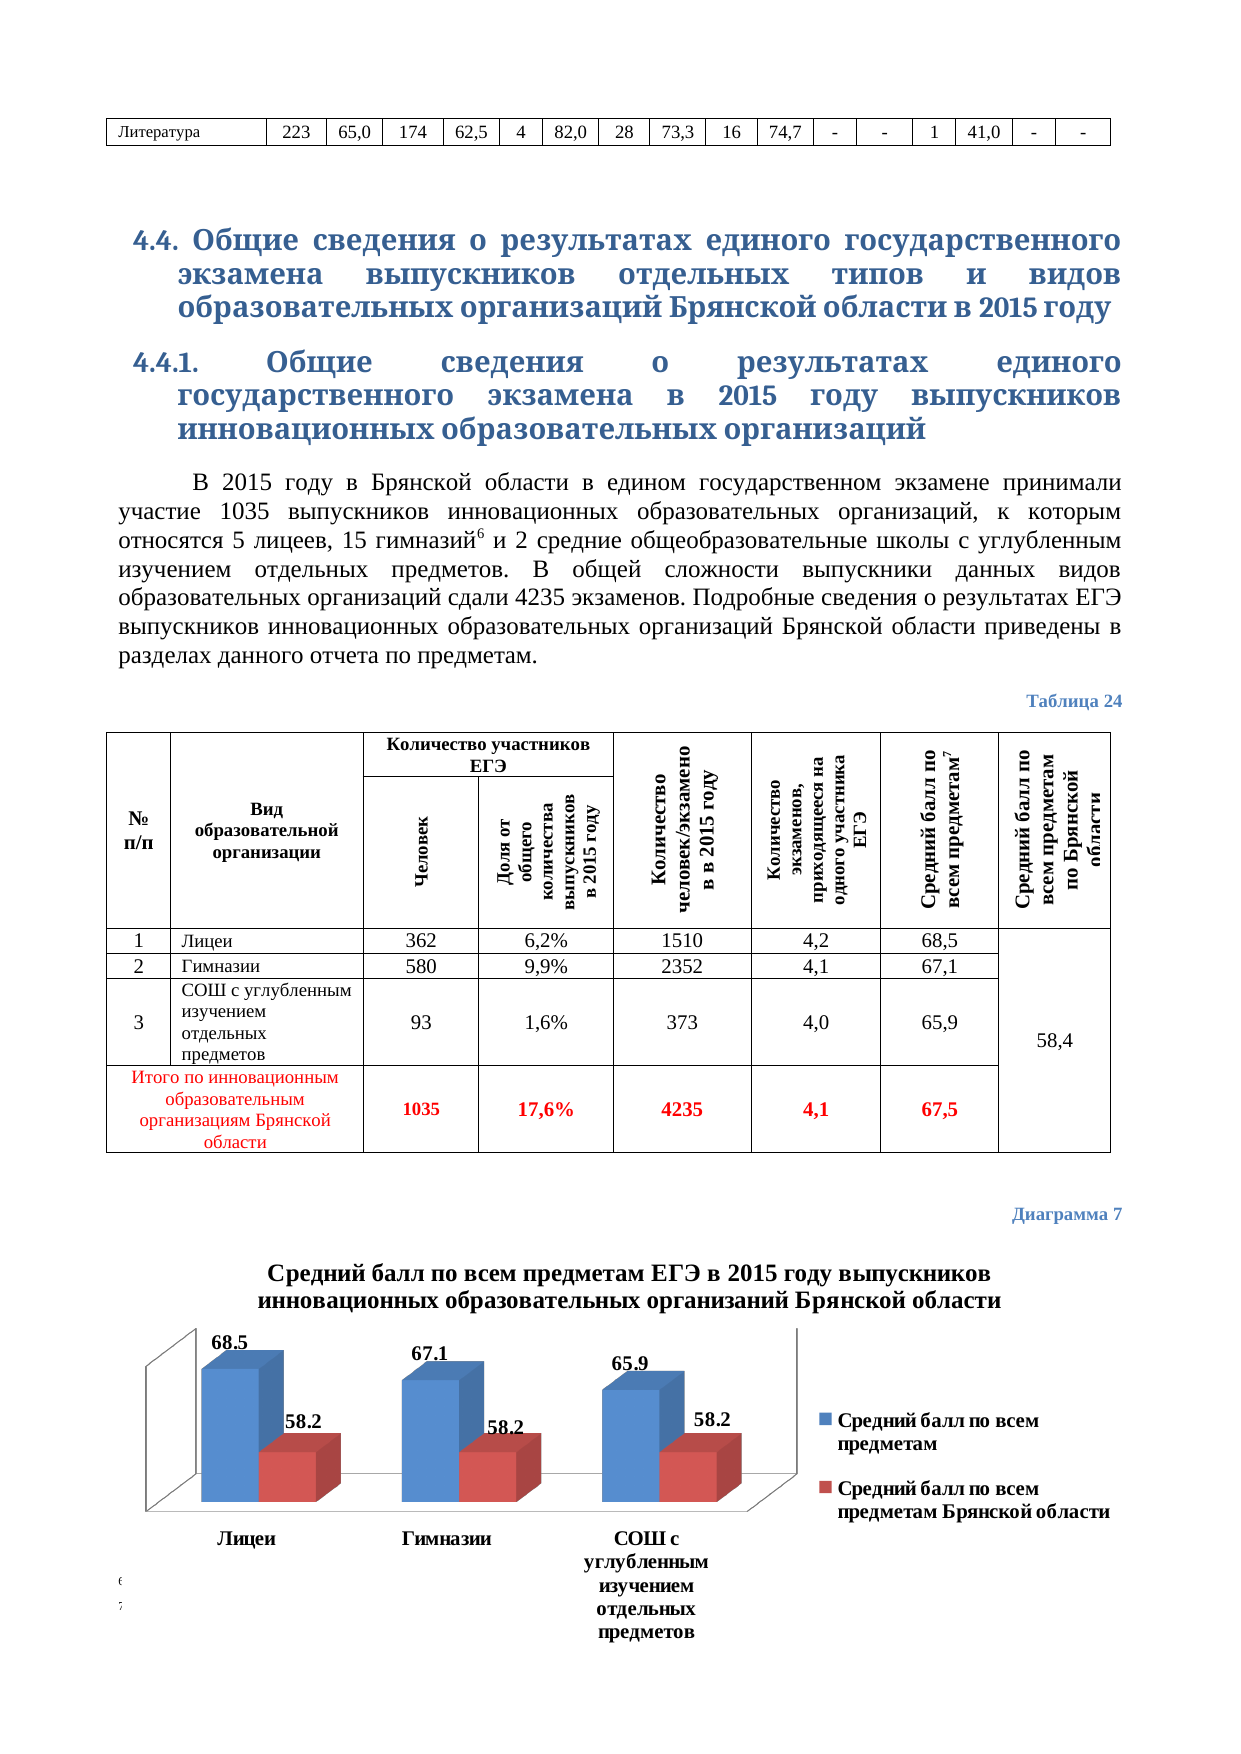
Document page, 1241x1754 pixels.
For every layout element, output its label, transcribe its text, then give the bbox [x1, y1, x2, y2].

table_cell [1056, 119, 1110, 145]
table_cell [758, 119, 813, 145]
list В 2015 году в Брянской области в едином государственном экзамене принимали участие 1035 выпускников инновационных образовательных организаций, к которым относятся 5 лицеев, 15 гимназий и 2 средние общеобразовательные школы с углубленным изучением отдельных предметов. В общей сложности выпускники данных видов образовательных организаций сдали 4235 экзаменов. Подробные сведения о результатах ЕГЭ выпускников инновационных образовательных организаций Брянской области приведены в разделах данного отчета по предметам. [118, 467, 1122, 669]
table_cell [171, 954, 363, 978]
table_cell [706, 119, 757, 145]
subtitle Общие сведения о результатах единого государственного экзамена выпускников отдельных типов и видов образовательных организаций Брянской области в 2015 году [133, 224, 1122, 325]
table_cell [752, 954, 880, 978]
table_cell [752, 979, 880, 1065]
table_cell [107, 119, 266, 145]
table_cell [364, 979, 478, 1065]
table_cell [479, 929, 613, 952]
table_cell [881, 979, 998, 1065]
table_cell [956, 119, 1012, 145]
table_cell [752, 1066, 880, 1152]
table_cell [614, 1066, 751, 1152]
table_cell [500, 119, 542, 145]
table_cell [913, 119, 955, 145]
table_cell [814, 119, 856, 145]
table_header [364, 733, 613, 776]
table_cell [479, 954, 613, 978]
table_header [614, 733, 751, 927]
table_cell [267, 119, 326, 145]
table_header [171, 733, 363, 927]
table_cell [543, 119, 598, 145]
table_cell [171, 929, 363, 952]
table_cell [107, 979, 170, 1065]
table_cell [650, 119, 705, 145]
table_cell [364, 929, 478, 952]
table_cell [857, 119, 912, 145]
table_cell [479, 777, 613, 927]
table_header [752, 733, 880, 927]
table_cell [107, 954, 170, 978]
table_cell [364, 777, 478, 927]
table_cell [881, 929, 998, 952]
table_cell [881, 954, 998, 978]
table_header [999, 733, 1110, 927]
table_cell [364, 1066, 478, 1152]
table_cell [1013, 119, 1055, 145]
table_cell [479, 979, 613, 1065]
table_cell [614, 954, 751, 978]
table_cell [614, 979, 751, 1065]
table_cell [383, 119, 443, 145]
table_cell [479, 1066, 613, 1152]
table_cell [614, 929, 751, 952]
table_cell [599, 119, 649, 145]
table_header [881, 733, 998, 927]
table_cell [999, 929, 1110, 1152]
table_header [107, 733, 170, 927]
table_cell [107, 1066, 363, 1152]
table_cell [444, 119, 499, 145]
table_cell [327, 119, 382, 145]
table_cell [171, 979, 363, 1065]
subtitle Общие сведения о результатах единого государственного экзамена в 2015 году выпускников инновационных образовательных организаций [133, 346, 1122, 447]
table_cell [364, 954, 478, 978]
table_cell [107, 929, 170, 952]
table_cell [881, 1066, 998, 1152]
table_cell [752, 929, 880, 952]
